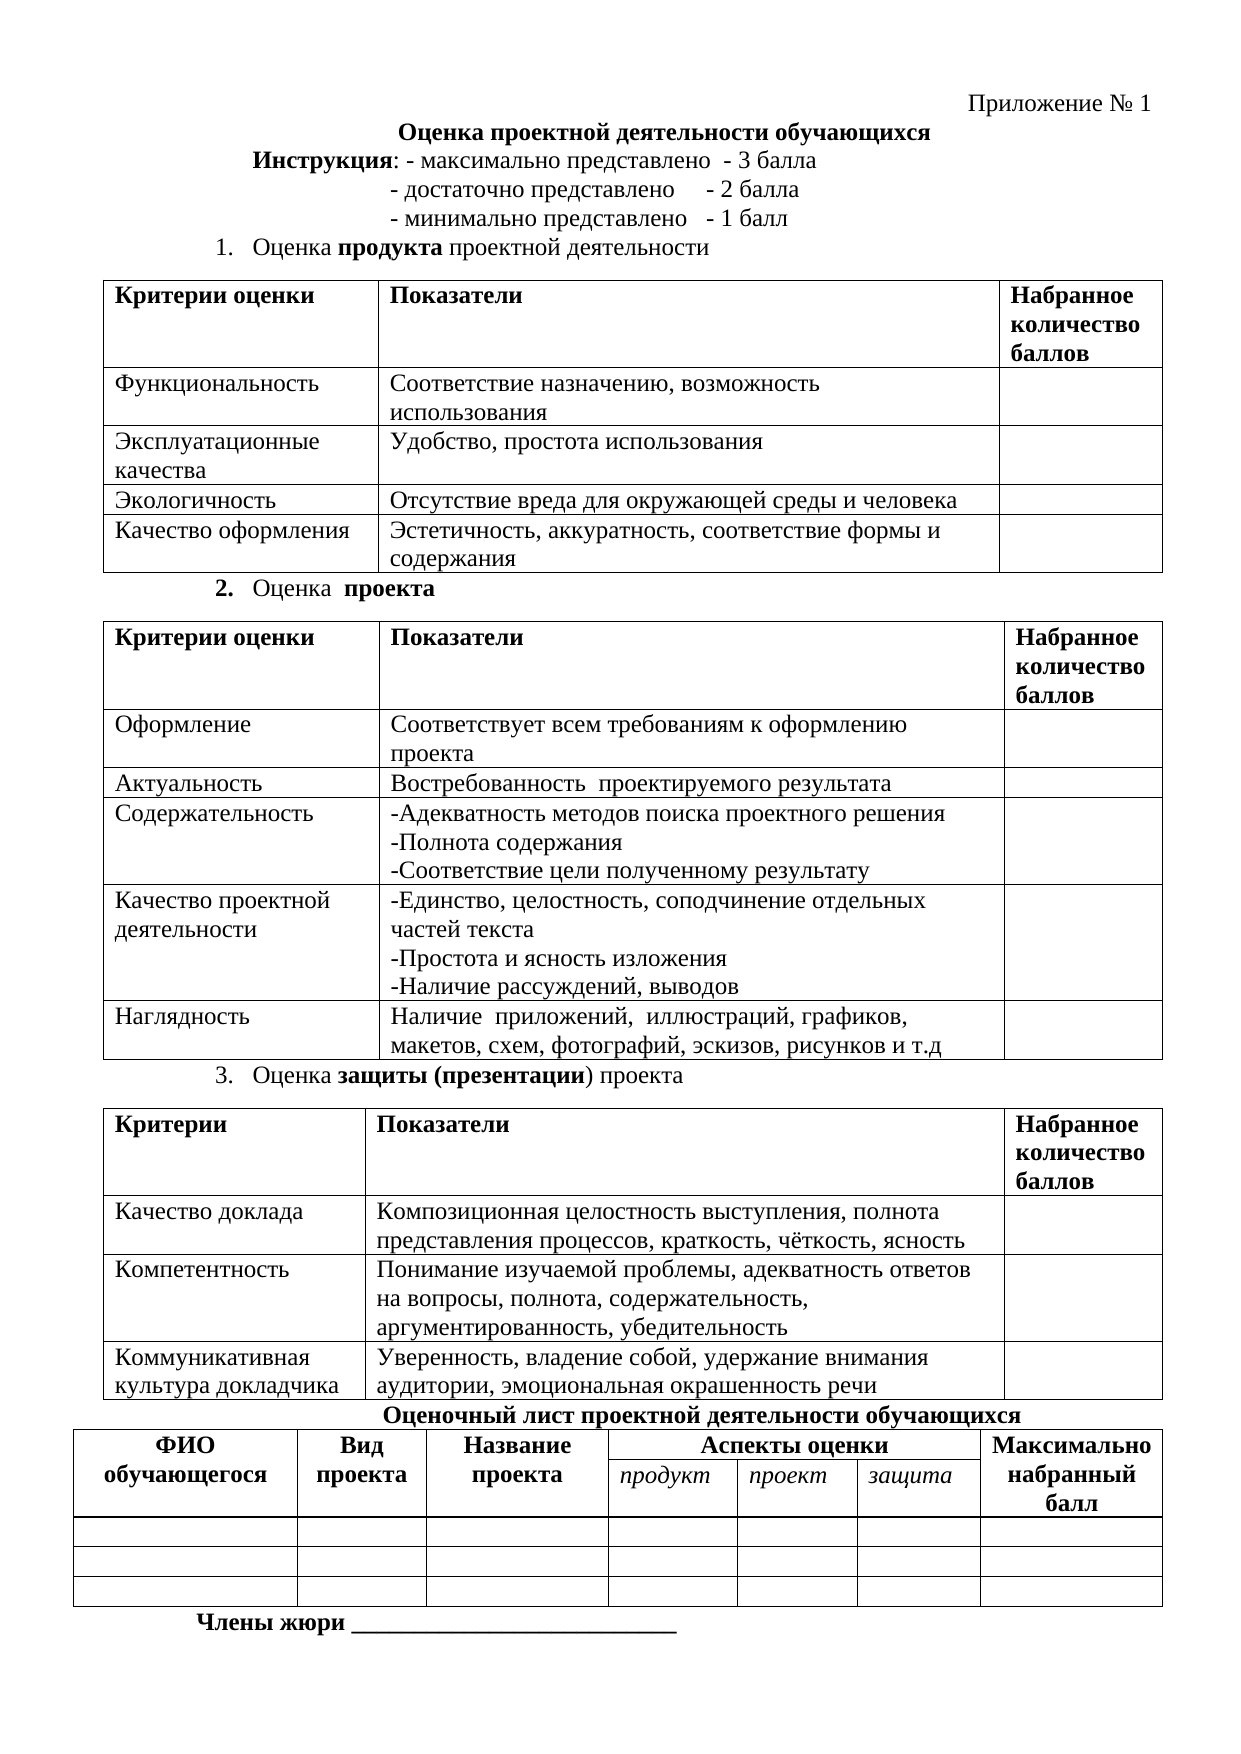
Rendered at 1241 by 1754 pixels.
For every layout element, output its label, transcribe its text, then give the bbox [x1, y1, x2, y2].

table_cell [1000, 426, 1162, 484]
table_cell [1000, 485, 1162, 514]
table_cell Функциональность [104, 368, 378, 425]
table_header Аспекты оценки [609, 1430, 980, 1459]
table_header Набранное количество баллов [1005, 1109, 1162, 1195]
table_cell Соответствует всем требованиям к оформлению проекта [380, 710, 1004, 767]
table_header Набранное количество баллов [1000, 281, 1162, 367]
table_cell [74, 1518, 297, 1546]
table_header Вид проекта [298, 1430, 426, 1516]
table_cell [738, 1577, 857, 1606]
table_cell Наличие приложений, иллюстраций, графиков, макетов, схем, фотографий, эскизов, рисунков и т.д [380, 1001, 1004, 1059]
text - достаточно представлено - 2 балла [252, 174, 1152, 203]
text Инструкция: - максимально представлено - 3 балла [252, 145, 1152, 174]
table_cell Содержательность [104, 798, 379, 884]
table_header Показатели [379, 281, 999, 367]
table_cell [609, 1547, 737, 1576]
table_cell Коммуникативная культура докладчика [104, 1342, 365, 1399]
text Оценочный лист проектной деятельности обучающихся [252, 1400, 1152, 1429]
table_cell [1000, 515, 1162, 572]
table_cell [298, 1518, 426, 1546]
table_cell Уверенность, владение собой, удержание внимания аудитории, эмоциональная окрашенность речи [366, 1342, 1004, 1399]
table_cell [1005, 798, 1162, 884]
table_cell [609, 1518, 737, 1546]
table_cell [1005, 1196, 1162, 1253]
table_cell [858, 1547, 980, 1576]
list Оценка защиты (презентации) проекта [215, 1060, 1152, 1088]
table_header Показатели [380, 622, 1004, 708]
text - минимально представлено - 1 балл [252, 203, 1152, 232]
table_cell [858, 1577, 980, 1606]
table_cell Экологичность [104, 485, 378, 514]
table_header Критерии [104, 1109, 365, 1195]
text Оценка проектной деятельности обучающихся [177, 117, 1152, 145]
table_cell [1005, 1342, 1162, 1399]
table_header Критерии оценки [104, 622, 379, 708]
table_cell Понимание изучаемой проблемы, адекватность ответов на вопросы, полнота, содержательность, аргументированность, убедительность [366, 1255, 1004, 1341]
table_cell Качество оформления [104, 515, 378, 572]
table_cell [1005, 885, 1162, 1000]
table_header Название проекта [427, 1430, 608, 1516]
table_cell [738, 1518, 857, 1546]
table_cell [738, 1547, 857, 1576]
table_cell [981, 1547, 1162, 1576]
table_cell [1005, 1255, 1162, 1341]
table_cell Отсутствие вреда для окружающей среды и человека [379, 485, 999, 514]
table_cell защита [858, 1460, 980, 1516]
list Оценка продукта проектной деятельности [215, 232, 1152, 260]
table_cell [74, 1547, 297, 1576]
table_cell Эксплуатационные качества [104, 426, 378, 484]
table_cell [1005, 768, 1162, 797]
table_cell [427, 1518, 608, 1546]
table_cell [1005, 1001, 1162, 1059]
table_cell Наглядность [104, 1001, 379, 1059]
table_cell [1000, 368, 1162, 425]
table_header Показатели [366, 1109, 1004, 1195]
table_cell [981, 1518, 1162, 1546]
table_cell Актуальность [104, 768, 379, 797]
table_cell [74, 1577, 297, 1606]
list Оценка проекта [215, 573, 1152, 602]
table_cell Востребованность проектируемого результата [380, 768, 1004, 797]
table_cell [981, 1577, 1162, 1606]
table_header Максимально набранный балл [981, 1430, 1162, 1516]
table_header Набранное количество баллов [1005, 622, 1162, 708]
table_cell [298, 1547, 426, 1576]
table_cell [609, 1577, 737, 1606]
table_cell проект [738, 1460, 857, 1516]
table_cell Удобство, простота использования [379, 426, 999, 484]
table_cell продукт [609, 1460, 737, 1516]
table_cell [1005, 710, 1162, 767]
table_header Критерии оценки [104, 281, 378, 367]
table_cell Компетентность [104, 1255, 365, 1341]
table_cell Соответствие назначению, возможность использования [379, 368, 999, 425]
table_cell [858, 1518, 980, 1546]
table_header ФИО обучающегося [74, 1430, 297, 1516]
table_cell Оформление [104, 710, 379, 767]
table_cell [427, 1547, 608, 1576]
table_cell -Адекватность методов поиска проектного решения -Полнота содержания -Соответствие цели полученному результату [380, 798, 1004, 884]
table_cell Качество проектной деятельности [104, 885, 379, 1000]
table_cell [298, 1577, 426, 1606]
table_cell Эстетичность, аккуратность, соответствие формы и содержания [379, 515, 999, 572]
text Приложение № 1 [177, 88, 1152, 117]
table_cell [427, 1577, 608, 1606]
table_cell Композиционная целостность выступления, полнота представления процессов, краткость, чёткость, ясность [366, 1196, 1004, 1253]
table_cell -Единство, целостность, соподчинение отдельных частей текста -Простота и ясность изложения -Наличие рассуждений, выводов [380, 885, 1004, 1000]
table_cell Качество доклада [104, 1196, 365, 1253]
text Члены жюри __________________________ [177, 1607, 1152, 1636]
